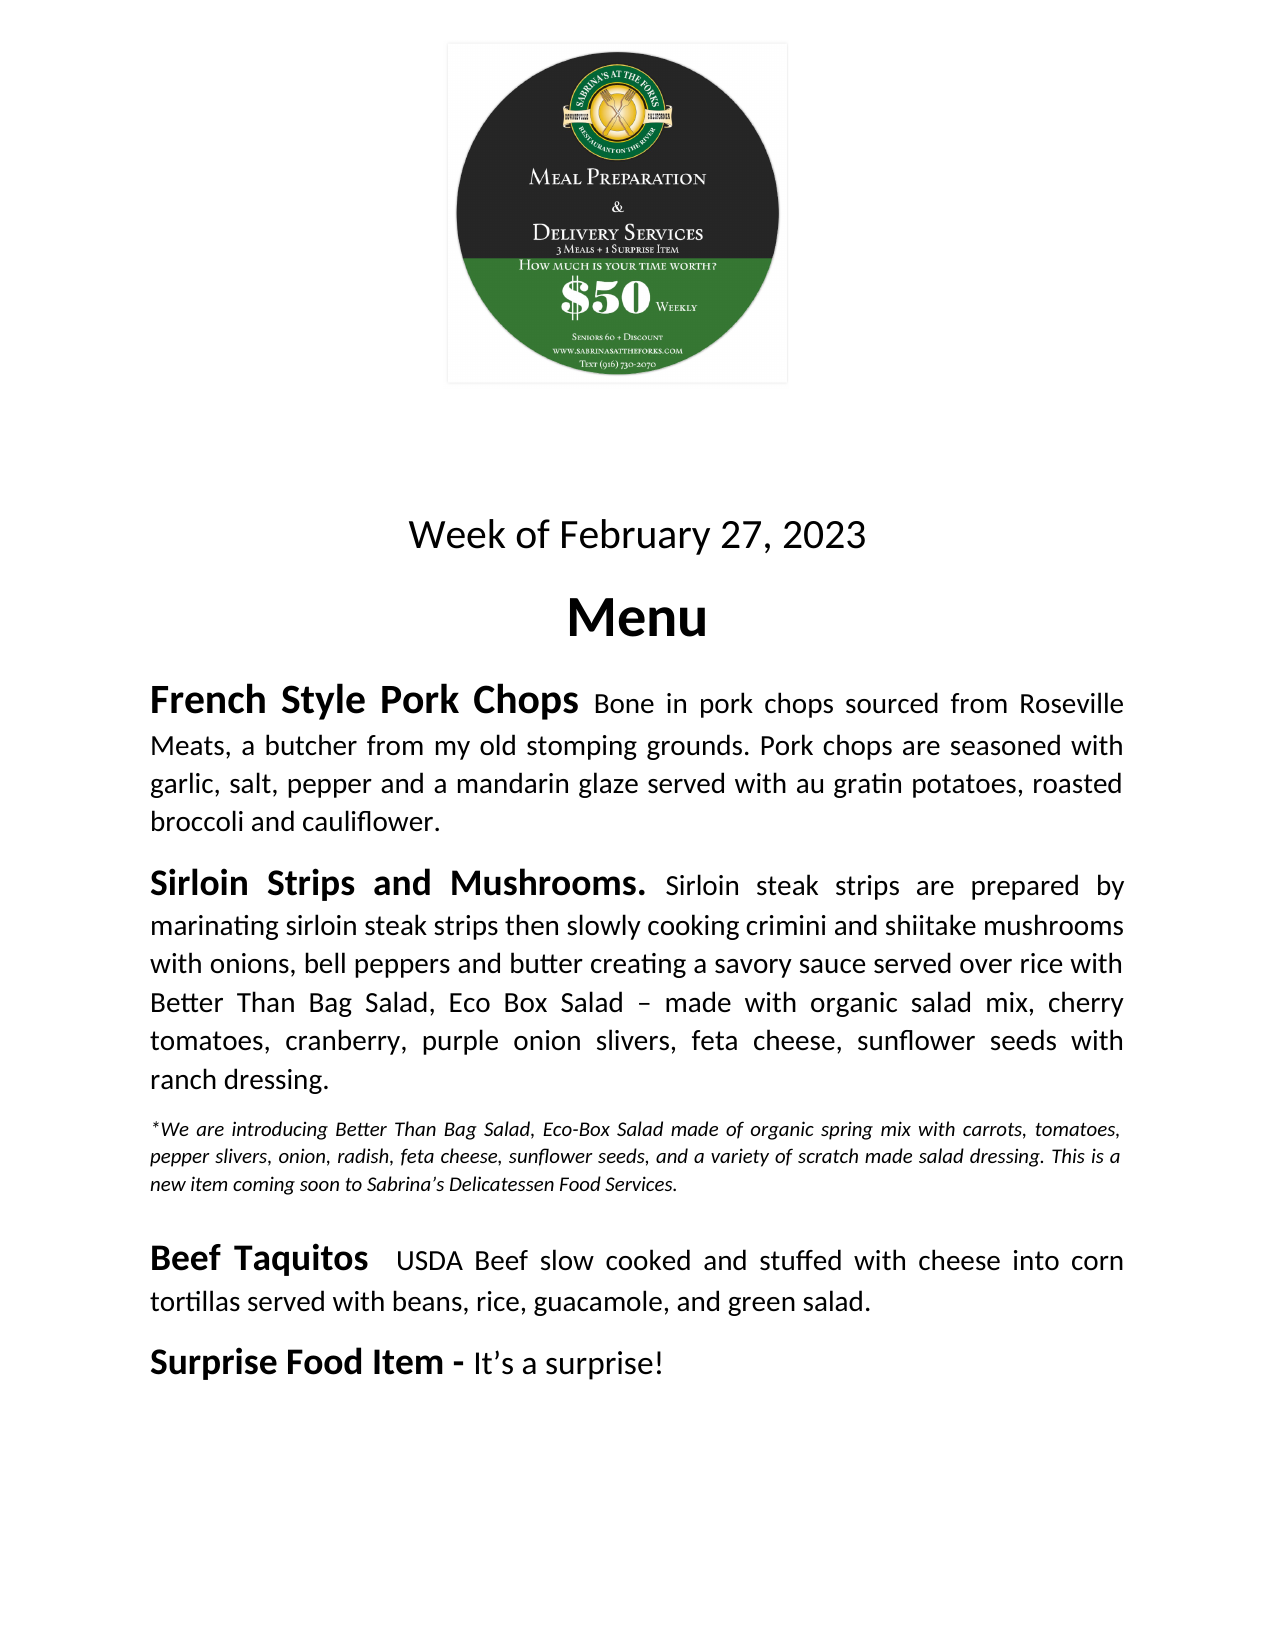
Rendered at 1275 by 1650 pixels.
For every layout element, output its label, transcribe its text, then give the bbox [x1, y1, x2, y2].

text Beef Taquitos USDA Beef slow cooked and stuffed with cheese into corn tortillas served with beans, rice, guacamole, and green salad. [150, 1234, 1125, 1318]
text Week of February 27, 2023 [150, 508, 1125, 559]
text *We are introducing Better Than Bag Salad, Eco-Box Salad made of organic spring mix with carrots, tomatoes, pepper slivers, onion, radish, feta cheese, sunflower seeds, and a variety of scratch made salad dressing. This is a new item coming soon to Sabrina’s Delicatessen Food Services. [150, 1116, 1125, 1196]
text Surprise Food Item - It’s a surprise! [150, 1338, 1125, 1384]
text Menu [150, 579, 1125, 651]
text Sirloin Strips and Mushrooms. Sirloin steak strips are prepared by marinating sirloin steak strips then slowly cooking crimini and shiitake mushrooms with onions, bell peppers and butter creating a savory sauce served over rice with Better Than Bag Salad, Eco Box Salad – made with organic salad mix, cherry tomatoes, cranberry, purple onion slivers, feta cheese, sunflower seeds with ranch dressing. [150, 858, 1125, 1097]
picture [443, 40, 789, 389]
text French Style Pork Chops Bone in pork chops sourced from Roseville Meats, a butcher from my old stomping grounds. Pork chops are seasoned with garlic, salt, pepper and a mandarin glaze served with au gratin potatoes, roasted broccoli and cauliflower. [150, 673, 1125, 839]
